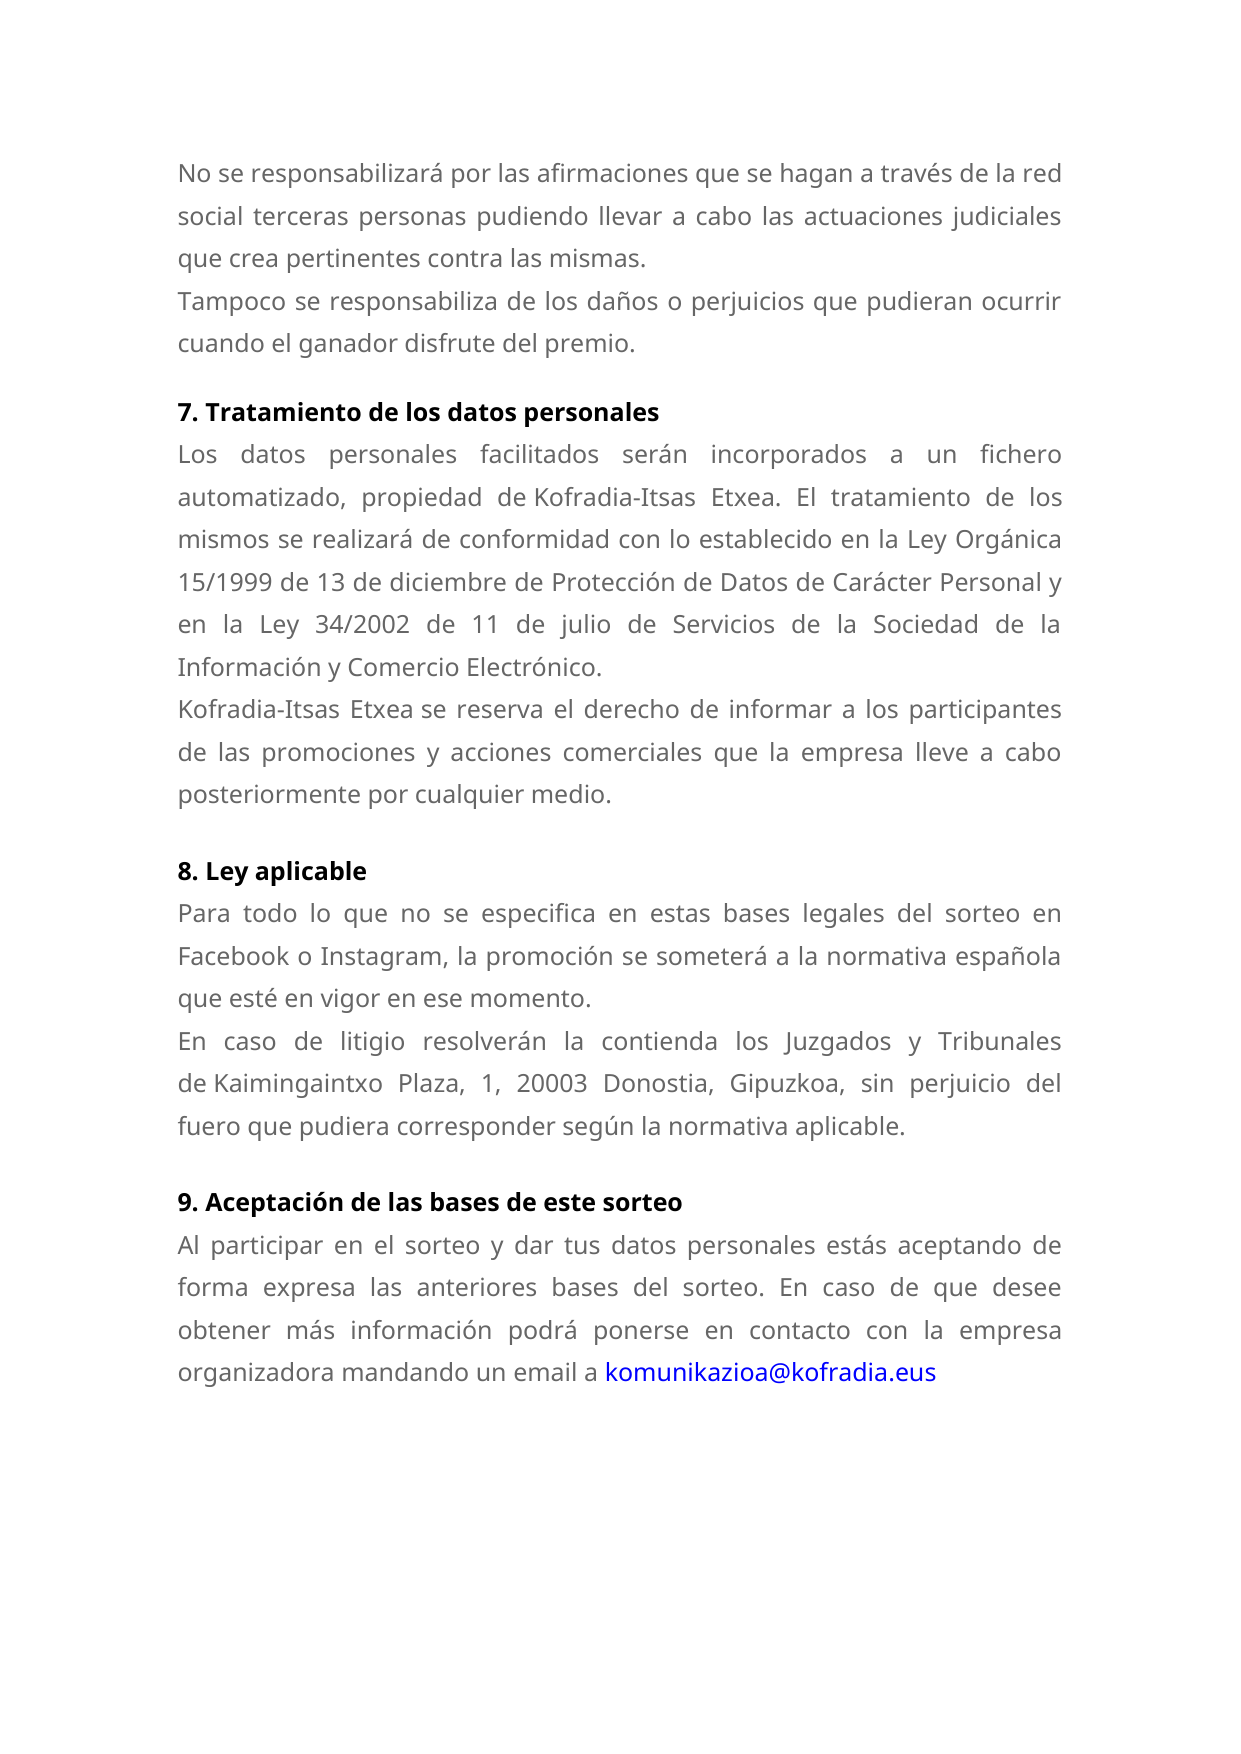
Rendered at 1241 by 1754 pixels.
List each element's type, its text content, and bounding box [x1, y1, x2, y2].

text Para todo lo que no se especifica en estas bases legales del sorteo en Facebook o Instagram, la promoción se someterá a la normativa española que esté en vigor en ese momento. [177, 887, 1063, 1015]
text Al participar en el sorteo y dar tus datos personales estás aceptando de forma expresa las anteriores bases del sorteo. En caso de que desee obtener más información podrá ponerse en contacto con la empresa organizadora mandando un email a komunikazioa@kofradia.eus [177, 1219, 1063, 1389]
text Kofradia-Itsas Etxea se reserva el derecho de informar a los participantes de las promociones y acciones comerciales que la empresa lleve a cabo posteriormente por cualquier medio. [177, 683, 1063, 811]
text Tampoco se responsabiliza de los daños o perjuicios que pudieran ocurrir cuando el ganador disfrute del premio. [177, 275, 1063, 360]
text En caso de litigio resolverán la contienda los Juzgados y Tribunales de Kaimingaintxo Plaza, 1, 20003 Donostia, Gipuzkoa, sin perjuicio del fuero que pudiera corresponder según la normativa aplicable. [177, 1015, 1063, 1142]
text No se responsabilizará por las afirmaciones que se hagan a través de la red social terceras personas pudiendo llevar a cabo las actuaciones judiciales que crea pertinentes contra las mismas. [177, 148, 1063, 275]
text 8. Ley aplicable [177, 853, 1063, 887]
text Los datos personales facilitados serán incorporados a un fichero automatizado, propiedad de Kofradia-Itsas Etxea. El tratamiento de los mismos se realizará de conformidad con lo establecido en la Ley Orgánica 15/1999 de 13 de diciembre de Protección de Datos de Carácter Personal y en la Ley 34/2002 de 11 de julio de Servicios de la Sociedad de la Información y Comercio Electrónico. [177, 428, 1063, 683]
text 9. Aceptación de las bases de este sorteo [177, 1185, 1063, 1219]
text 7. Tratamiento de los datos personales [177, 394, 1063, 428]
